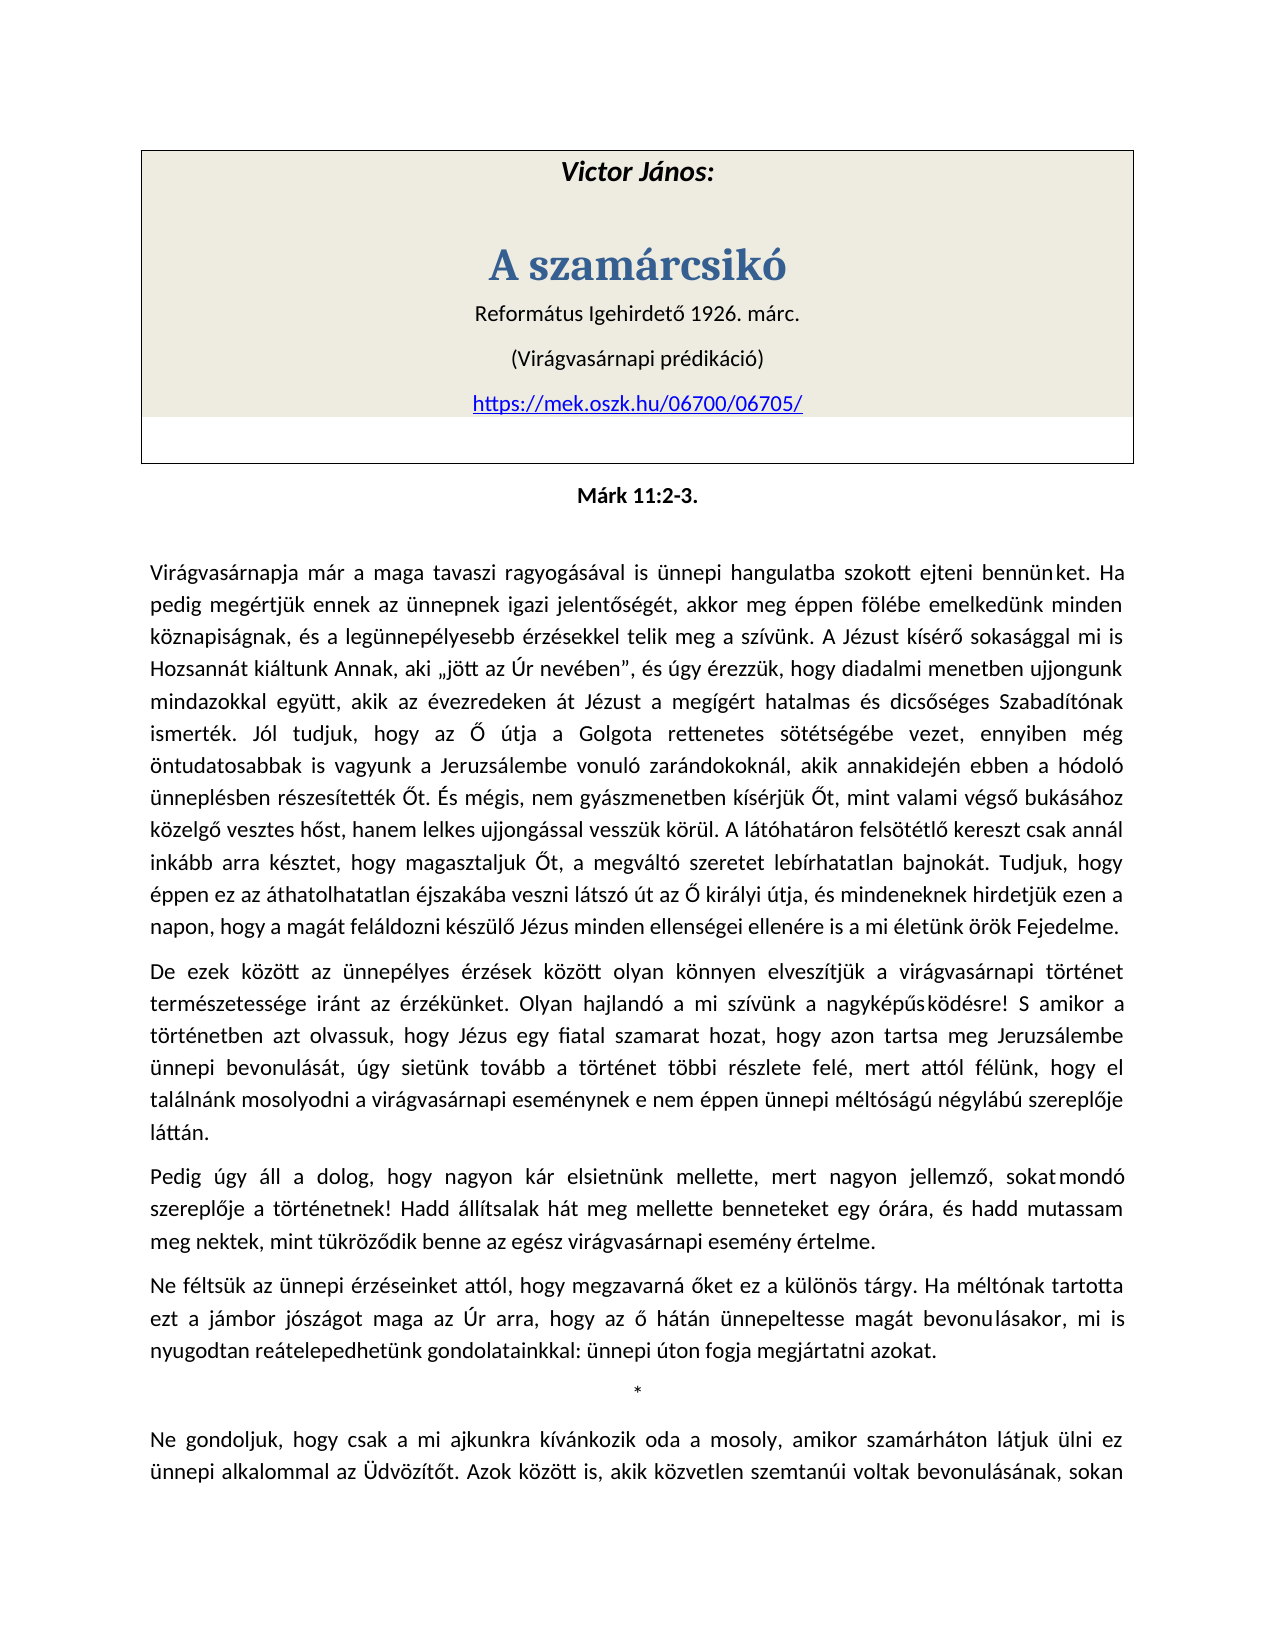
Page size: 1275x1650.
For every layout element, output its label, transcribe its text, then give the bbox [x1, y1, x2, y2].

text Márk 11:2-3. [150, 481, 1125, 509]
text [150, 1425, 1125, 1485]
text Ne féltsük az ünnepi érzéseinket attól, hogy megzavarná őket ez a különös tárgy. Ha méltónak tartotta ezt a jámbor jószágot maga az Úr arra, hogy az ő hátán ünnepeltesse magát bevonulásakor, mi is nyugodtan reátelepedhetünk gondolatainkkal: ünnepi úton fogja megjártatni azokat. [150, 1271, 1125, 1364]
subtitle A szamárcsikó [142, 236, 1133, 291]
text Victor János: [142, 151, 1133, 189]
text De ezek között az ünnepélyes érzések között olyan könnyen elveszítjük a virágvasárnapi történet természetessége iránt az érzékünket. Olyan hajlandó a mi szívünk a nagyképűsködésre! S amikor a történetben azt olvassuk, hogy Jézus egy fiatal szamarat hozat, hogy azon tartsa meg Jeruzsálembe ünnepi bevonulását, úgy sietünk tovább a történet többi részlete felé, mert attól félünk, hogy el találnánk mosolyodni a virágvasárnapi eseménynek e nem éppen ünnepi méltóságú négylábú szereplője láttán. [150, 957, 1125, 1146]
text https://mek.oszk.hu/06700/06705/ [142, 386, 1133, 417]
text Református Igehirdető 1926. márc. [142, 296, 1133, 327]
text Pedig úgy áll a dolog, hogy nagyon kár elsietnünk mellette, mert nagyon jellemző, sokatmondó szereplője a történetnek! Hadd állítsalak hát meg mellette benneteket egy órára, és hadd mutassam meg nektek, mint tükröződik benne az egész virágvasárnapi esemény értelme. [150, 1162, 1125, 1255]
text Virágvasárnapja már a maga tavaszi ragyogásával is ünnepi hangulatba szokott ejteni bennünket. Ha pedig megértjük ennek az ünnepnek igazi jelentőségét, akkor meg éppen fölébe emelkedünk minden köznapiságnak, és a legünnepélyesebb érzésekkel telik meg a szívünk. A Jézust kísérő sokasággal mi is Hozsannát kiáltunk Annak, aki „jött az Úr nevében”, és úgy érezzük, hogy diadalmi menetben ujjongunk mindazokkal együtt, akik az évezredeken át Jézust a megígért hatalmas és dicsőséges Szabadítónak ismerték. Jól tudjuk, hogy az Ő útja a Golgota rettenetes sötétségébe vezet, ennyiben még öntudatosabbak is vagyunk a Jeruzsálembe vonuló zarándokoknál, akik annakidején ebben a hódoló ünneplésben részesítették Őt. És mégis, nem gyászmenetben kísérjük Őt, mint valami végső bukásához közelgő vesztes hőst, hanem lelkes ujjongással vesszük körül. A látóhatáron felsötétlő kereszt csak annál inkább arra késztet, hogy magasztaljuk Őt, a megváltó szeretet lebírhatatlan bajnokát. Tudjuk, hogy éppen ez az áthatolhatatlan éjszakába veszni látszó út az Ő királyi útja, és mindeneknek hirdetjük ezen a napon, hogy a magát feláldozni készülő Jézus minden ellenségei ellenére is a mi életünk örök Fejedelme. [150, 526, 1125, 940]
text (Virágvasárnapi prédikáció) [142, 341, 1133, 372]
text * [150, 1381, 1125, 1408]
